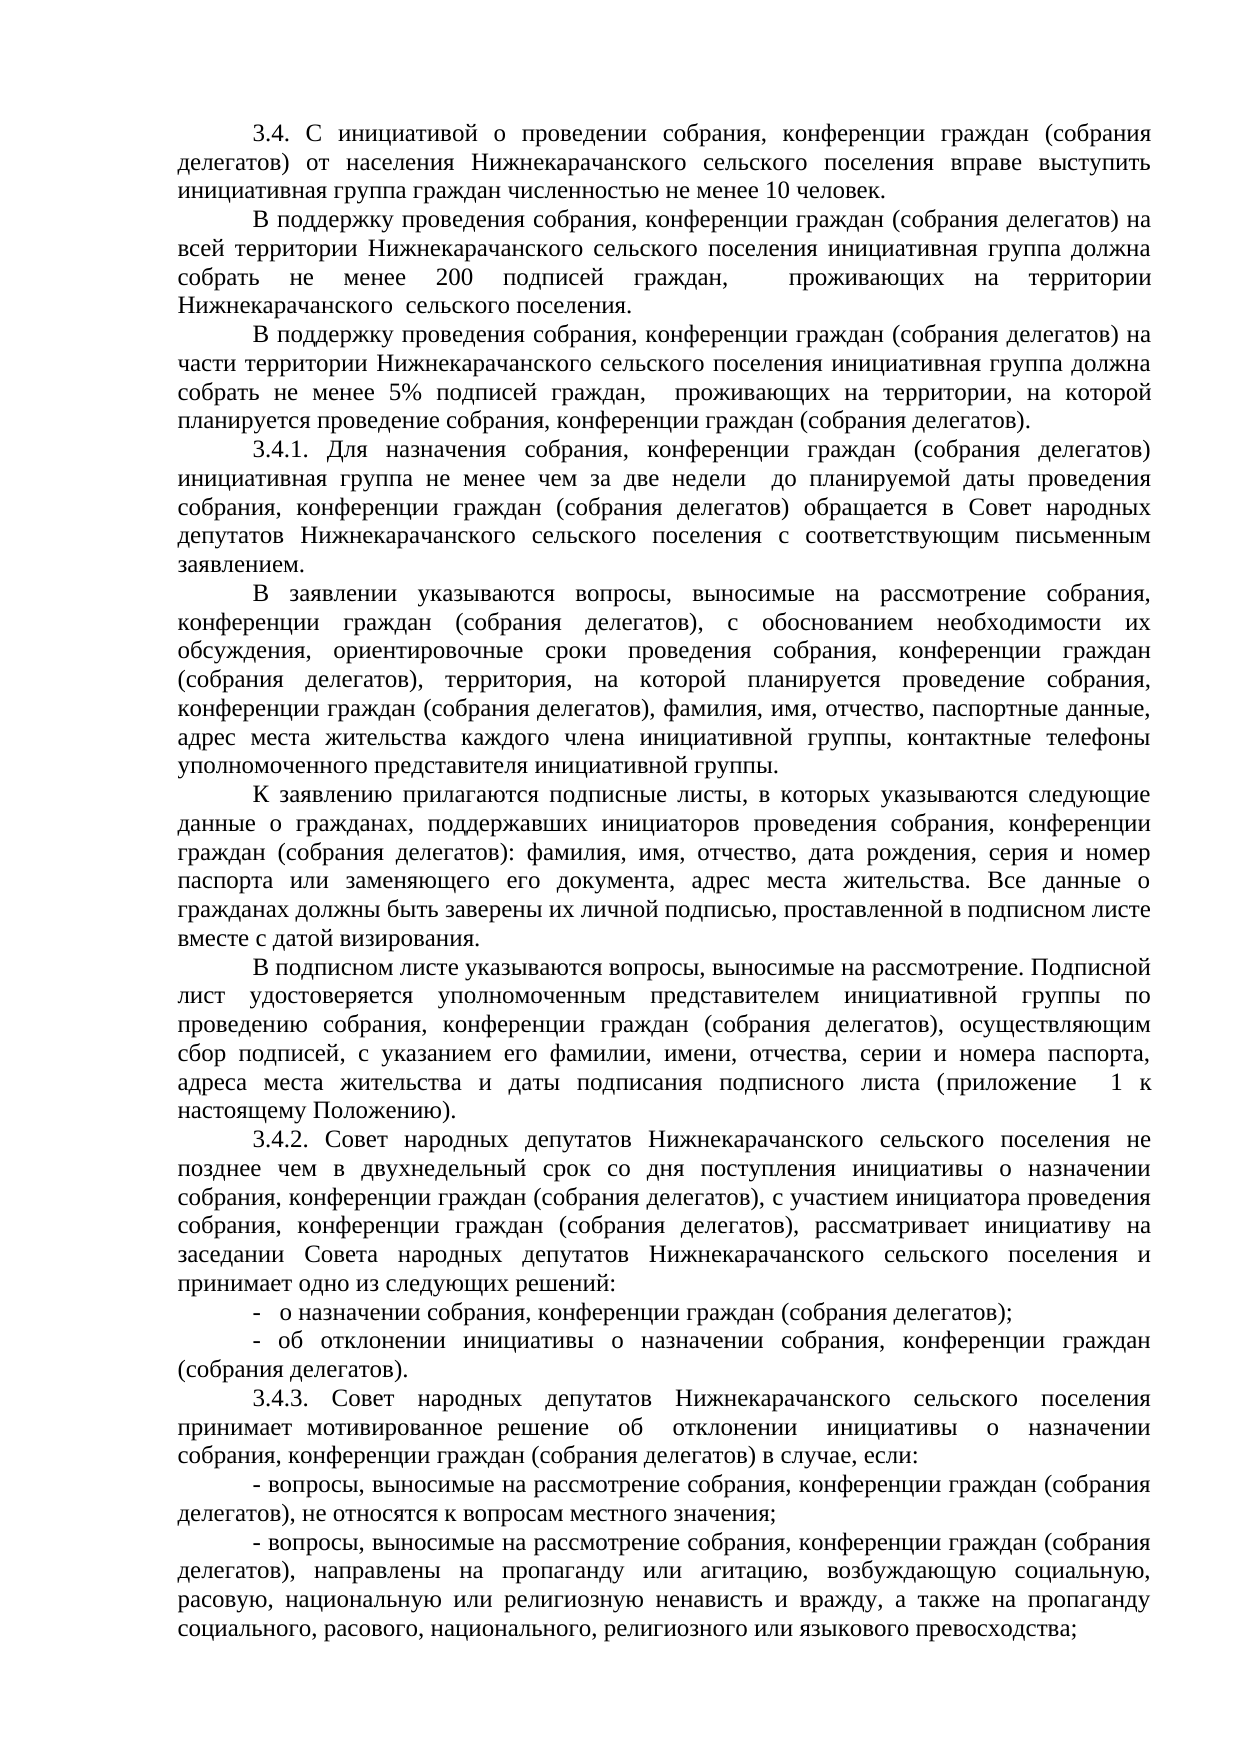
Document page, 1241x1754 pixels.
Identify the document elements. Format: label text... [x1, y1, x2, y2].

text В поддержку проведения собрания, конференции граждан (собрания делегатов) на части территории Нижнекарачанского сельского поселения инициативная группа должна собрать не менее 5% подписей граждан, проживающих на территории, на которой планируется проведение собрания, конференции граждан (собрания делегатов). [177, 319, 1152, 434]
text К заявлению прилагаются подписные листы, в которых указываются следующие данные о гражданах, поддержавших инициаторов проведения собрания, конференции граждан (собрания делегатов): фамилия, имя, отчество, дата рождения, серия и номер паспорта или заменяющего его документа, адрес места жительства. Все данные о гражданах должны быть заверены их личной подписью, проставленной в подписном листе вместе с датой визирования. [177, 779, 1152, 952]
text - вопросы, выносимые на рассмотрение собрания, конференции граждан (собрания делегатов), направлены на пропаганду или агитацию, возбуждающую социальную, расовую, национальную или религиозную ненависть и вражду, а также на пропаганду социального, расового, национального, религиозного или языкового превосходства; [177, 1527, 1152, 1642]
text 3.4.2. Совет народных депутатов Нижнекарачанского сельского поселения не позднее чем в двухнедельный срок со дня поступления инициативы о назначении собрания, конференции граждан (собрания делегатов), с участием инициатора проведения собрания, конференции граждан (собрания делегатов), рассматривает инициативу на заседании Совета народных депутатов Нижнекарачанского сельского поселения и принимает одно из следующих решений: [177, 1124, 1152, 1297]
text В поддержку проведения собрания, конференции граждан (собрания делегатов) на всей территории Нижнекарачанского сельского поселения инициативная группа должна собрать не менее 200 подписей граждан, проживающих на территории Нижнекарачанского сельского поселения. [177, 204, 1152, 319]
text В подписном листе указываются вопросы, выносимые на рассмотрение. Подписной лист удостоверяется уполномоченным представителем инициативной группы по проведению собрания, конференции граждан (собрания делегатов), осуществляющим сбор подписей, с указанием его фамилии, имени, отчества, серии и номера паспорта, адреса места жительства и даты подписания подписного листа (приложение 1 к настоящему Положению). [177, 952, 1152, 1124]
text - об отклонении инициативы о назначении собрания, конференции граждан (собрания делегатов). [177, 1326, 1152, 1383]
text - о назначении собрания, конференции граждан (собрания делегатов); [177, 1297, 1152, 1326]
text - вопросы, выносимые на рассмотрение собрания, конференции граждан (собрания делегатов), не относятся к вопросам местного значения; [177, 1469, 1152, 1527]
text 3.4.3. Совет народных депутатов Нижнекарачанского сельского поселения принимает мотивированное решение об отклонении инициативы о назначении собрания, конференции граждан (собрания делегатов) в случае, если: [177, 1383, 1152, 1469]
text 3.4. С инициативой о проведении собрания, конференции граждан (собрания делегатов) от населения Нижнекарачанского сельского поселения вправе выступить инициативная группа граждан численностью не менее 10 человек. [177, 118, 1152, 204]
text В заявлении указываются вопросы, выносимые на рассмотрение собрания, конференции граждан (собрания делегатов), с обоснованием необходимости их обсуждения, ориентировочные сроки проведения собрания, конференции граждан (собрания делегатов), территория, на которой планируется проведение собрания, конференции граждан (собрания делегатов), фамилия, имя, отчество, паспортные данные, адрес места жительства каждого члена инициативной группы, контактные телефоны уполномоченного представителя инициативной группы. [177, 578, 1152, 779]
text 3.4.1. Для назначения собрания, конференции граждан (собрания делегатов) инициативная группа не менее чем за две недели до планируемой даты проведения собрания, конференции граждан (собрания делегатов) обращается в Совет народных депутатов Нижнекарачанского сельского поселения с соответствующим письменным заявлением. [177, 434, 1152, 578]
